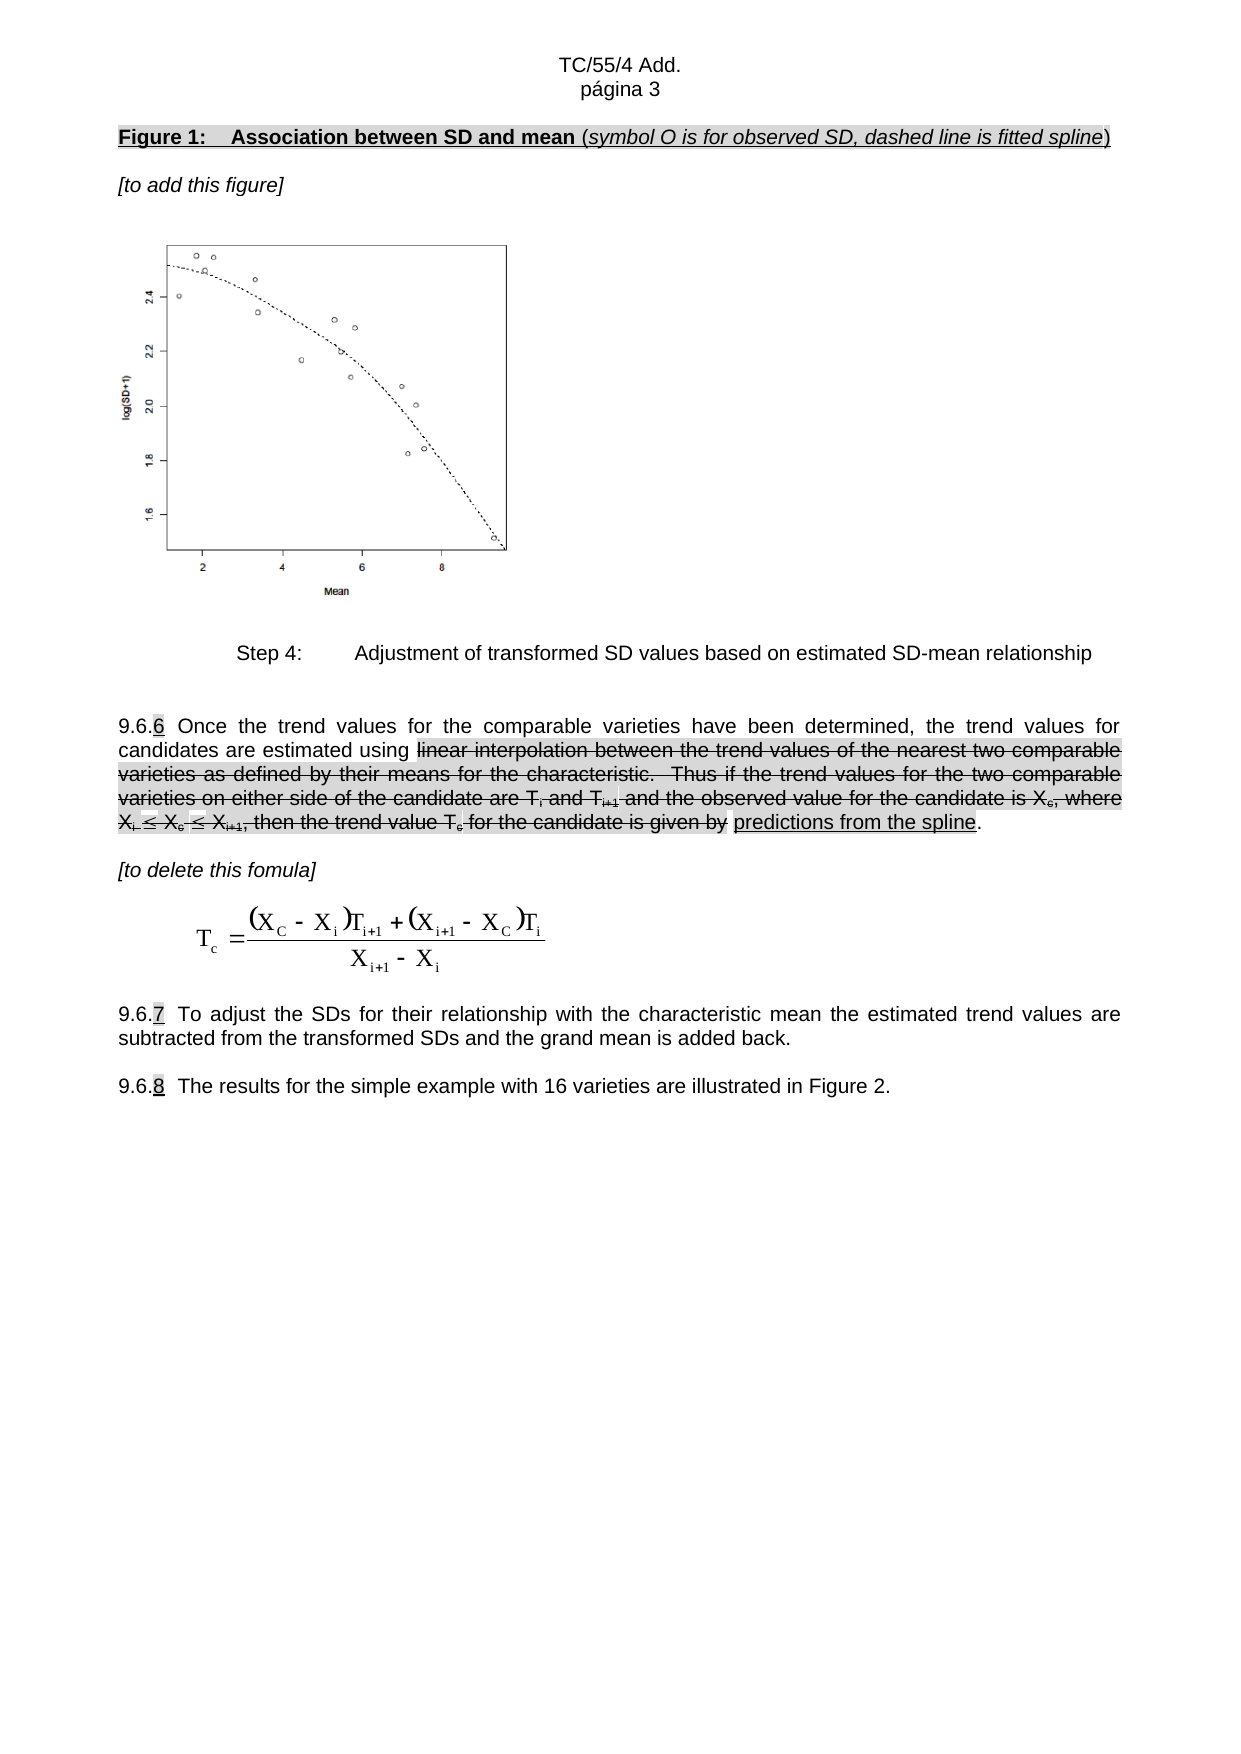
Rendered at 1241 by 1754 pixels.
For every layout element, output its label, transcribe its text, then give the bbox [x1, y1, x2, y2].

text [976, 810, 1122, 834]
text Step 4: Adjustment of transformed SD values based on estimated SD-mean relationship [236, 641, 1122, 665]
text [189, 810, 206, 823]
text 9.6.7 To adjust the SDs for their relationship with the characteristic mean the estimated trend values are subtracted from the transformed SDs and the grand mean is added back. [118, 1002, 1122, 1049]
text [to add this figure] [118, 173, 1122, 197]
text 9.6.6 Once the trend values for the comparable varieties have been determined, the trend values for candidates are estimated using linear interpolation between the trend values of the nearest two comparable varieties as defined by their means for the characteristic. Thus if the trend values for the two comparable varieties on either side of the candidate are Ti and Ti+1 and the observed value for the candidate is Xc, where Xi Xc Xi+1, then the trend value Tc for the candidate is given by predictions from the spline. [118, 714, 1122, 762]
text 9.6.8 The results for the simple example with 16 varieties are illustrated in Figure 2. [118, 1073, 1122, 1097]
text [to delete this fomula] [118, 858, 1122, 882]
